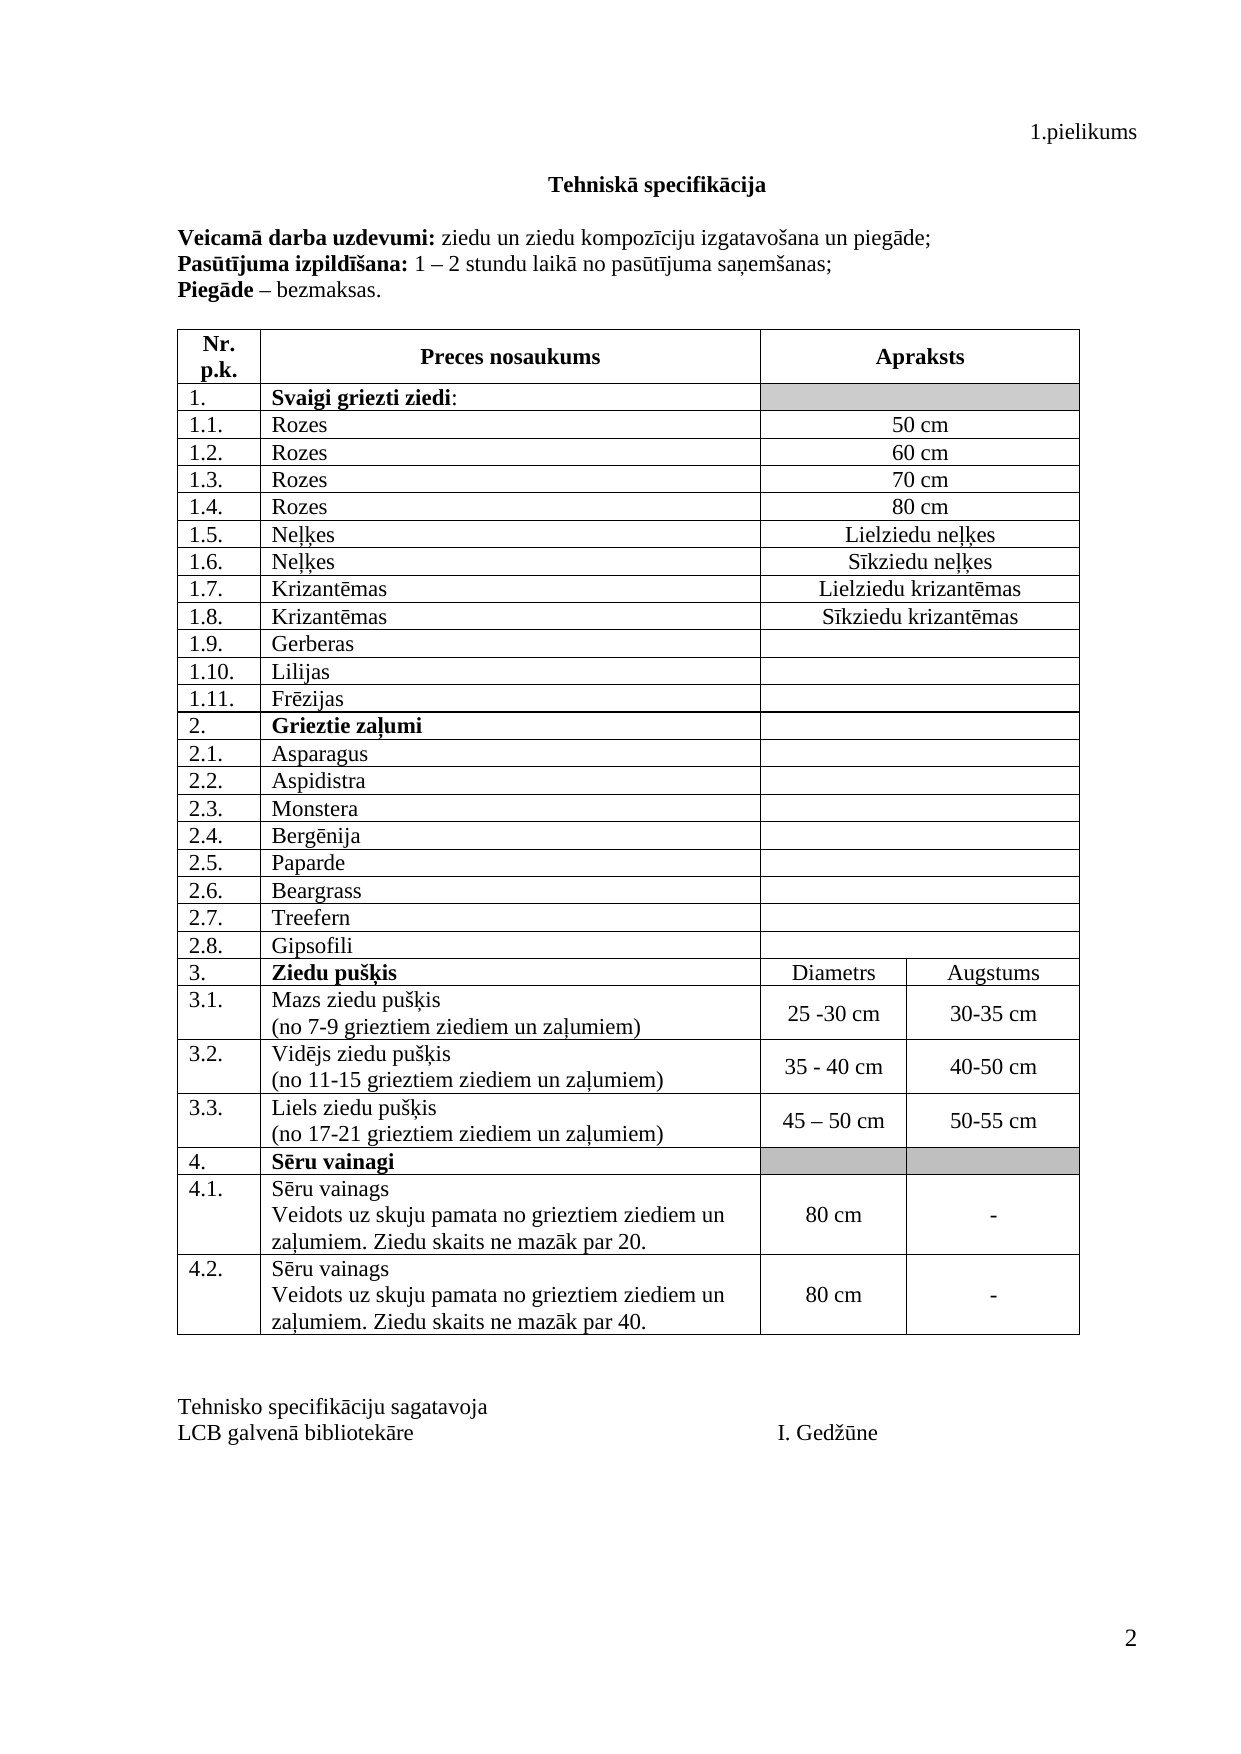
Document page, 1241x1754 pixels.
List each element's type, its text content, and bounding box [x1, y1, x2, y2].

table_cell Rozes [261, 466, 760, 492]
table_cell [761, 658, 1079, 684]
table_cell Aspidistra [261, 767, 760, 794]
table_cell 3.1. [178, 986, 260, 1039]
table_cell 2.3. [178, 795, 260, 821]
table_cell Sēru vainags Veidots uz skuju pamata no grieztiem ziediem un zaļumiem. Ziedu skaits ne mazāk par 40. [261, 1255, 760, 1334]
table_cell Neļķes [261, 521, 760, 547]
table_cell Mazs ziedu pušķis (no 7-9 grieztiem ziediem un zaļumiem) [261, 986, 760, 1039]
table_cell 25 -30 cm [761, 986, 906, 1039]
table_cell Krizantēmas [261, 603, 760, 629]
table_cell 2.6. [178, 877, 260, 903]
table_cell Treefern [261, 904, 760, 931]
table_cell 4. [178, 1148, 260, 1174]
table_cell 1.4. [178, 493, 260, 520]
table_cell [761, 877, 1079, 903]
table_cell [761, 822, 1079, 848]
table_cell Bergēnija [261, 822, 760, 848]
text Pasūtījuma izpildīšana: 1 – 2 stundu laikā no pasūtījuma saņemšanas; [177, 250, 1137, 276]
table_cell 4.1. [178, 1175, 260, 1254]
table_cell 35 - 40 cm [761, 1040, 906, 1093]
table_cell Sēru vainags Veidots uz skuju pamata no grieztiem ziediem un zaļumiem. Ziedu skaits ne mazāk par 20. [261, 1175, 760, 1254]
table_cell Grieztie zaļumi [261, 713, 760, 739]
table_cell Neļķes [261, 548, 760, 574]
table_cell Lielziedu neļķes [761, 521, 1079, 547]
table_cell 1.1. [178, 411, 260, 437]
table_cell Lielziedu krizantēmas [761, 576, 1079, 602]
table_cell Gerberas [261, 630, 760, 657]
table_cell Rozes [261, 493, 760, 520]
table_cell 80 cm [761, 493, 1079, 520]
table_cell 30-35 cm [907, 986, 1079, 1039]
table_cell 1. [178, 384, 260, 410]
table_cell [761, 713, 1079, 739]
table_cell 1.6. [178, 548, 260, 574]
table_cell 60 cm [761, 439, 1079, 465]
text LCB galvenā bibliotekāre I. Gedžūne [177, 1419, 1137, 1446]
table_cell 1.3. [178, 466, 260, 492]
table_cell 1.10. [178, 658, 260, 684]
table_cell Ziedu pušķis [261, 959, 760, 985]
table_cell 80 cm [761, 1175, 906, 1254]
table_cell Sīkziedu neļķes [761, 548, 1079, 574]
table_cell Gipsofili [261, 932, 760, 958]
table_cell Paparde [261, 850, 760, 876]
table_cell [761, 904, 1079, 931]
table_cell Diametrs [761, 959, 906, 985]
table_cell [761, 685, 1079, 711]
table_cell 4.2. [178, 1255, 260, 1334]
table_cell 40-50 cm [907, 1040, 1079, 1093]
table_cell [761, 384, 1079, 410]
table_cell Vidējs ziedu pušķis (no 11-15 grieztiem ziediem un zaļumiem) [261, 1040, 760, 1093]
table_cell 2. [178, 713, 260, 739]
table_cell Beargrass [261, 877, 760, 903]
text Tehniskā specifikācija [177, 171, 1137, 197]
table_header Apraksts [761, 330, 1079, 383]
text Tehnisko specifikāciju sagatavoja [177, 1393, 1137, 1419]
table_cell Liels ziedu pušķis (no 17-21 grieztiem ziediem un zaļumiem) [261, 1094, 760, 1147]
table_cell - [907, 1255, 1079, 1334]
table_cell 3.3. [178, 1094, 260, 1147]
table_cell 3. [178, 959, 260, 985]
table_cell Frēzijas [261, 685, 760, 711]
table_cell 2.2. [178, 767, 260, 794]
table_cell Rozes [261, 439, 760, 465]
table_cell Sīkziedu krizantēmas [761, 603, 1079, 629]
table_cell [761, 795, 1079, 821]
table_cell 2.8. [178, 932, 260, 958]
table_cell 3.2. [178, 1040, 260, 1093]
table_cell 1.11. [178, 685, 260, 711]
table_cell [761, 740, 1079, 766]
table_cell [761, 932, 1079, 958]
table_cell 50-55 cm [907, 1094, 1079, 1147]
table_cell 1.7. [178, 576, 260, 602]
table_cell Asparagus [261, 740, 760, 766]
table_cell 50 cm [761, 411, 1079, 437]
table_cell Monstera [261, 795, 760, 821]
table_cell 80 cm [761, 1255, 906, 1334]
table_cell [761, 630, 1079, 657]
table_cell 2.4. [178, 822, 260, 848]
table_cell Rozes [261, 411, 760, 437]
table_cell Lilijas [261, 658, 760, 684]
table_cell 2.7. [178, 904, 260, 931]
table_cell 2.1. [178, 740, 260, 766]
table_header Nr. p.k. [178, 330, 260, 383]
table_cell Sēru vainagi [261, 1148, 760, 1174]
text 1.pielikums [177, 118, 1137, 144]
table_cell [907, 1148, 1079, 1174]
table_cell Krizantēmas [261, 576, 760, 602]
table_cell [761, 1148, 906, 1174]
table_cell 2.5. [178, 850, 260, 876]
table_cell 1.8. [178, 603, 260, 629]
table_cell [761, 850, 1079, 876]
table_cell - [907, 1175, 1079, 1254]
table_cell Augstums [907, 959, 1079, 985]
table_header Preces nosaukums [261, 330, 760, 383]
table_cell 70 cm [761, 466, 1079, 492]
text Veicamā darba uzdevumi: ziedu un ziedu kompozīciju izgatavošana un piegāde; [177, 223, 1137, 250]
text Piegāde – bezmaksas. [177, 276, 1137, 303]
table_cell 45 – 50 cm [761, 1094, 906, 1147]
table_cell 1.5. [178, 521, 260, 547]
table_cell 1.9. [178, 630, 260, 657]
table_cell 1.2. [178, 439, 260, 465]
table_cell Svaigi griezti ziedi: [261, 384, 760, 410]
table_cell [761, 767, 1079, 794]
